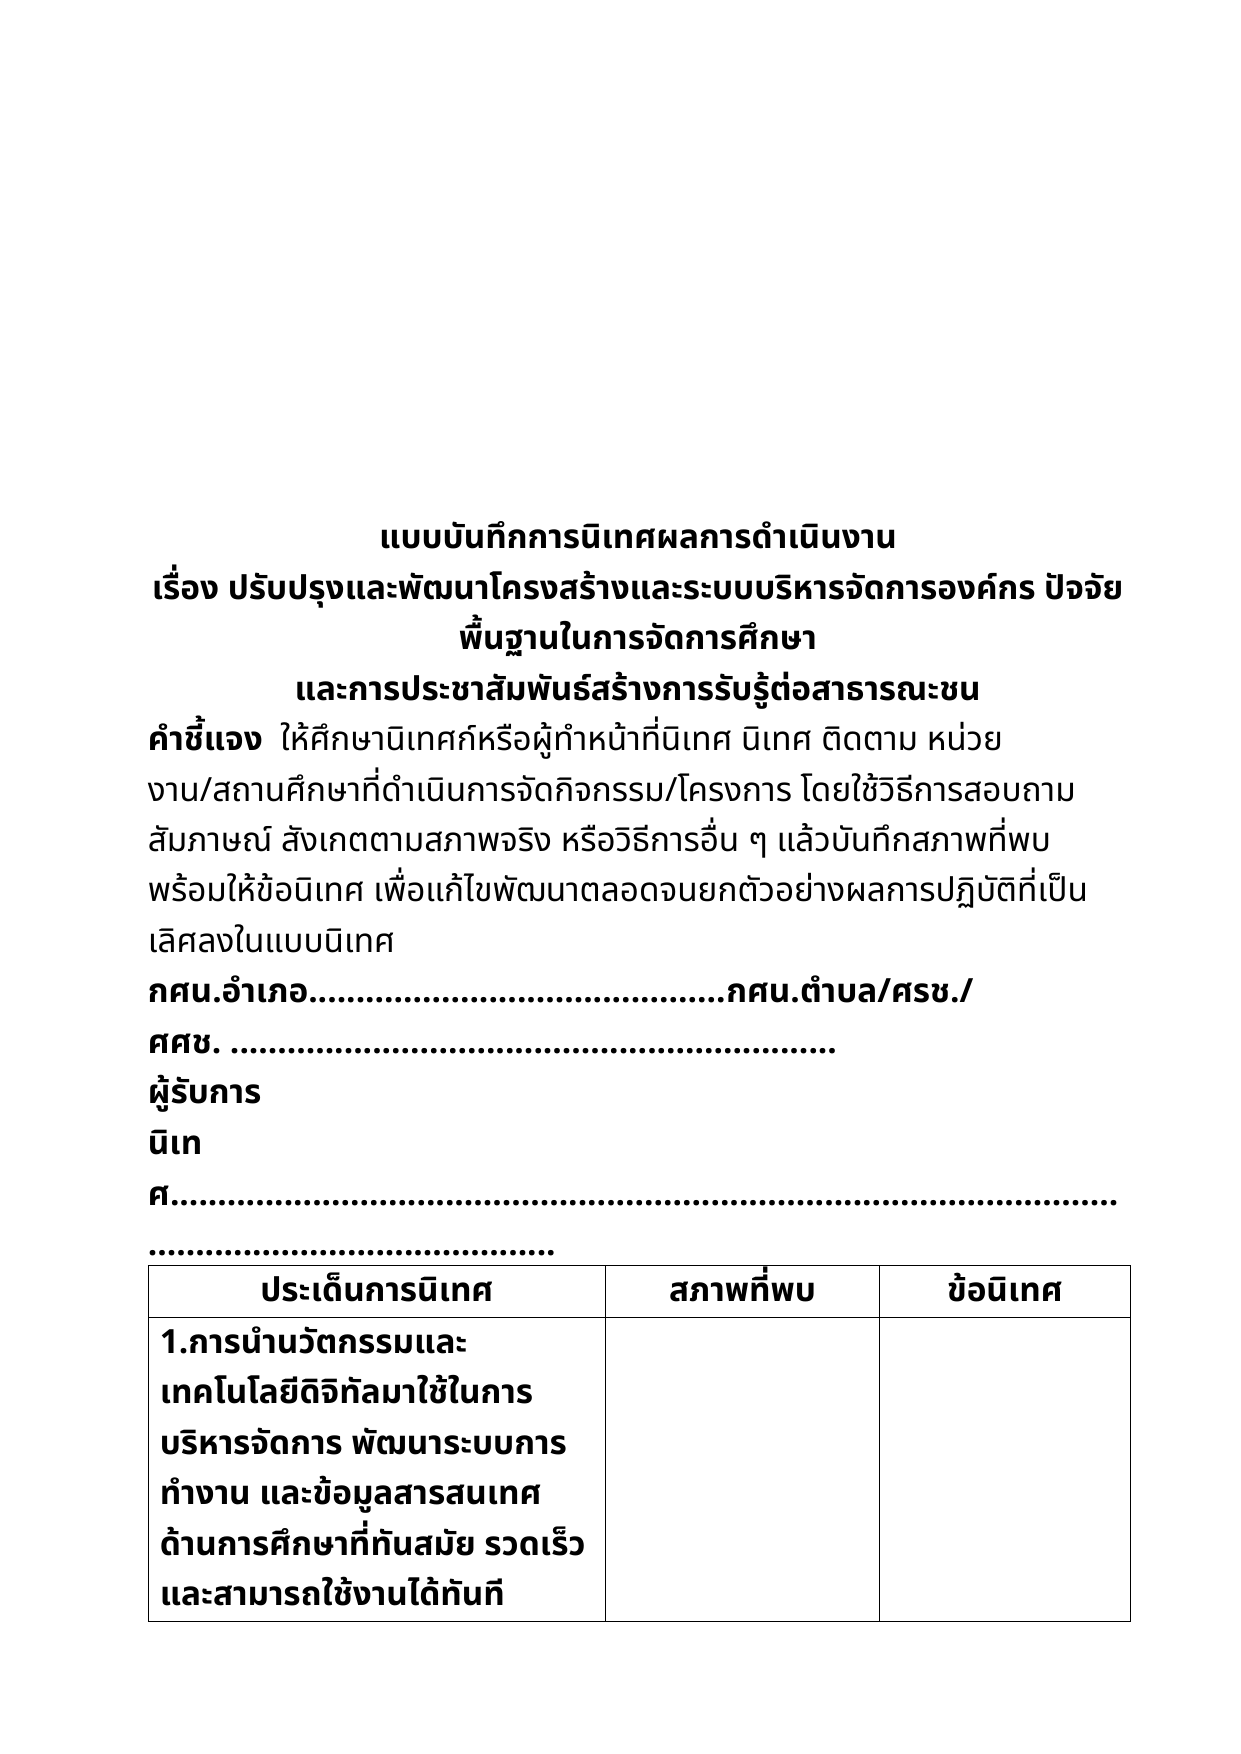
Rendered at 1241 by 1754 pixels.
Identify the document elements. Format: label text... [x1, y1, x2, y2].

table_header สภาพที่พบ [606, 1266, 879, 1317]
text และการประชาสัมพันธ์สร้างการรับรู้ต่อสาธารณะชน [148, 664, 1128, 715]
table_header ข้อนิเทศ [880, 1266, 1130, 1317]
table_header ประเด็นการนิเทศ [149, 1266, 605, 1317]
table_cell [149, 1318, 605, 1621]
text เรื่อง ปรับปรุงและพัฒนาโครงสร้างและระบบบริหารจัดการองค์กร ปัจจัยพื้นฐานในการจัดการศึกษา [148, 564, 1128, 664]
text ผู้รับการนิเทศ............................................................................................................................................... [148, 1068, 1128, 1265]
text คำชี้แจง ให้ศึกษานิเทศก์หรือผู้ทำหน้าที่นิเทศ นิเทศ ติดตาม หน่วยงาน/สถานศึกษาที่ดำเนินการจัดกิจกรรม/โครงการ โดยใช้วิธีการสอบถาม สัมภาษณ์ สังเกตตามสภาพจริง หรือวิธีการอื่น ๆ แล้วบันทึกสภาพที่พบ พร้อมให้ข้อนิเทศ เพื่อแก้ไขพัฒนาตลอดจนยกตัวอย่างผลการปฏิบัติที่เป็นเลิศลงในแบบนิเทศ [148, 715, 1128, 967]
text กศน.อำเภอ............................................กศน.ตำบล/ศรช./ศศช. ................................................................ [148, 967, 1128, 1068]
table_cell [880, 1318, 1130, 1621]
text แบบบันทึกการนิเทศผลการดำเนินงาน [148, 513, 1128, 564]
table_cell [606, 1318, 879, 1621]
